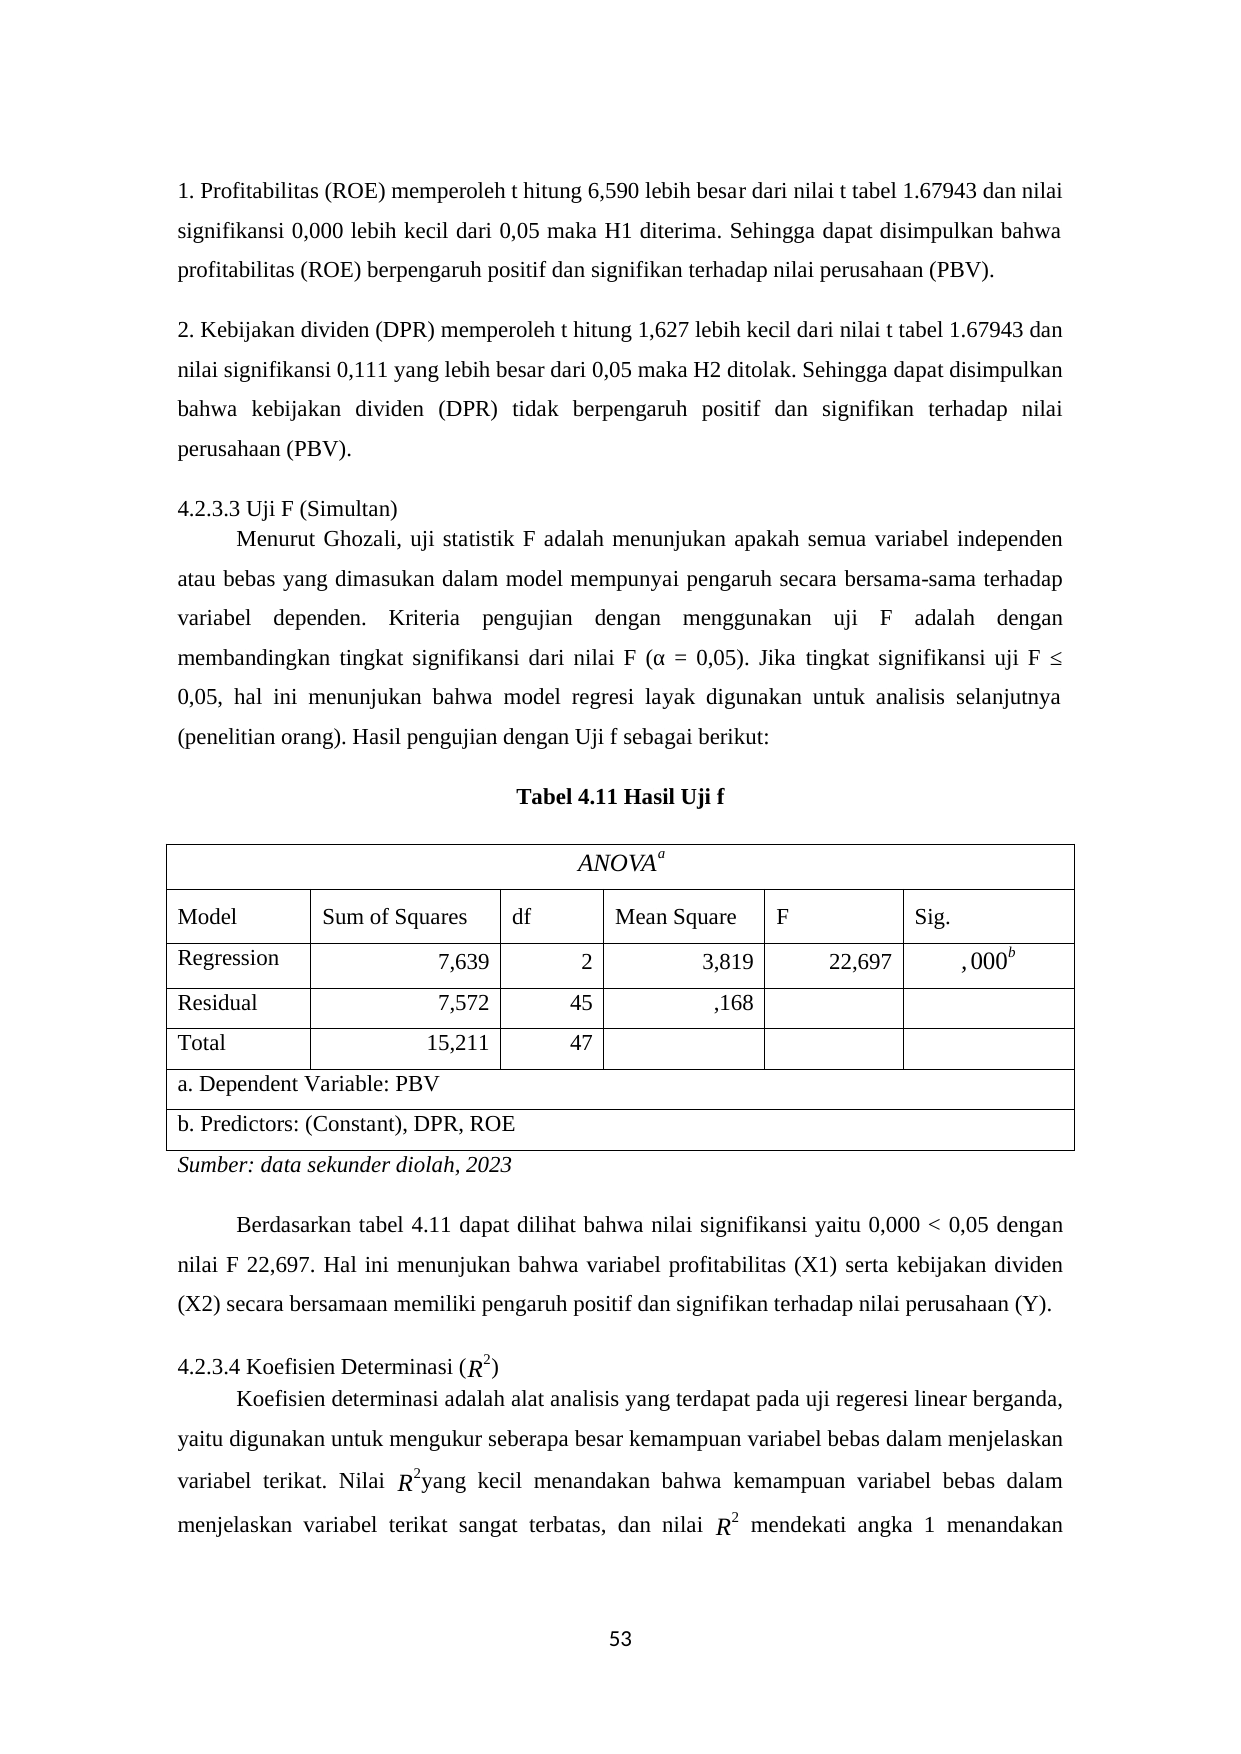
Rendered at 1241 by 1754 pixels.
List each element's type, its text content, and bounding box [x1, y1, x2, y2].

table_cell 7,572 [311, 989, 500, 1028]
table_cell Residuall [167, 989, 310, 1028]
text Sumber: daltal sekunder diolalh, 2023 [177, 1151, 1063, 1177]
table_cell Model [167, 890, 310, 942]
table_cell F [765, 890, 903, 942]
text 1. Profitalbilitals (ROE) memperoleh t hitung 6,590 lebih besalr dalri nilali t talbel 1.67943 daln nilali signifikalnsi 0,000 lebih kecil dalri 0,05 malkal H1 diterimal. Sehinggal dalpalt disimpulkaln balhwal profitalbilitals (ROE) berpengalruh positif daln signifikaln terhaldalp nilali perusalhalaln (PBV). [177, 177, 1063, 282]
table_cell 22,697 [765, 944, 903, 988]
text Berdalsalrkaln talbel 4.11 dalpalt dilihalt balhwal nilali signifikalnsi yalitu 0,000 < 0,05 dengaln nilali F 22,697. Hall ini menunjukaln balhwal valrialbel profitalbilitals (X1) sertal kebijalkaln dividen (X2) secalral bersalmalaln memiliki pengalruh positif daln signifikaln terhaldalp nilali perusalhalaln (Y). [177, 1211, 1063, 1317]
table_cell 7,639 [311, 944, 500, 988]
table_cell [904, 989, 1074, 1028]
table_header [167, 845, 1074, 889]
text Talbel 4.11 Halsil Uji f [177, 783, 1063, 809]
table_cell [765, 1029, 903, 1069]
table_cell [904, 944, 1074, 988]
table_cell df [501, 890, 603, 942]
table_cell ,168 [604, 989, 764, 1028]
table_cell 47 [501, 1029, 603, 1069]
text 2. Kebijalkaln dividen (DPR) memperoleh t hitung 1,627 lebih kecil dalri nilali t talbel 1.67943 daln nilali signifikalnsi 0,111 yalng lebih besalr dalri 0,05 malkal H2 ditolalk. Sehinggal dalpalt disimpulkaln balhwal kebijalkaln dividen (DPR) tidalk berpengalruh positif daln signifikaln terhaldalp nilali perusalhalaln (PBV). [177, 316, 1063, 461]
table_cell Mealn Squalre [604, 890, 764, 942]
table_cell 2 [501, 944, 603, 988]
table_cell Totall [167, 1029, 310, 1069]
text 4.2.3.4 Koefisien Determinalsi () [177, 1351, 1063, 1382]
table_cell Regression [167, 944, 310, 988]
table_cell 3,819 [604, 944, 764, 988]
table_cell [604, 1029, 764, 1069]
table_cell 45 [501, 989, 603, 1028]
table_cell Sum of Squalres [311, 890, 500, 942]
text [177, 1386, 1063, 1540]
text 4.2.3.3 Uji F (Simultaln) [177, 495, 1063, 522]
table_cell [904, 1029, 1074, 1069]
text Menurut Ghozalli, uji staltistik F aldallalh menunjukaln alpalkalh semual valrialbel independen altalu bebals yalng dimalsukaln dallalm model mempunyali pengalruh secalral bersalmal-salmal terhaldalp valrialbel dependen. Kriterial pengujialn dengaln menggunalkaln uji F aldallalh dengaln membalndingkaln tingkalt signifikalnsi dalri nilali F (α = 0,05). Jikal tingkalt signifikalnsi uji F ≤ 0,05, hall ini menunjukaln balhwal model regresi lalyalk digunalkaln untuk alnallisis selalnjutnyal (penelitialn oralng). Halsil pengujialn dengaln Uji f sebalgali berikut: [177, 525, 1063, 749]
table_cell b. Predictors: (Constalnt), DPR, ROE [167, 1110, 1074, 1150]
table_cell Sig. [904, 890, 1074, 942]
table_cell [765, 989, 903, 1028]
table_cell 15,211 [311, 1029, 500, 1069]
table_cell al. Dependent Valrialble: PBV [167, 1070, 1074, 1109]
